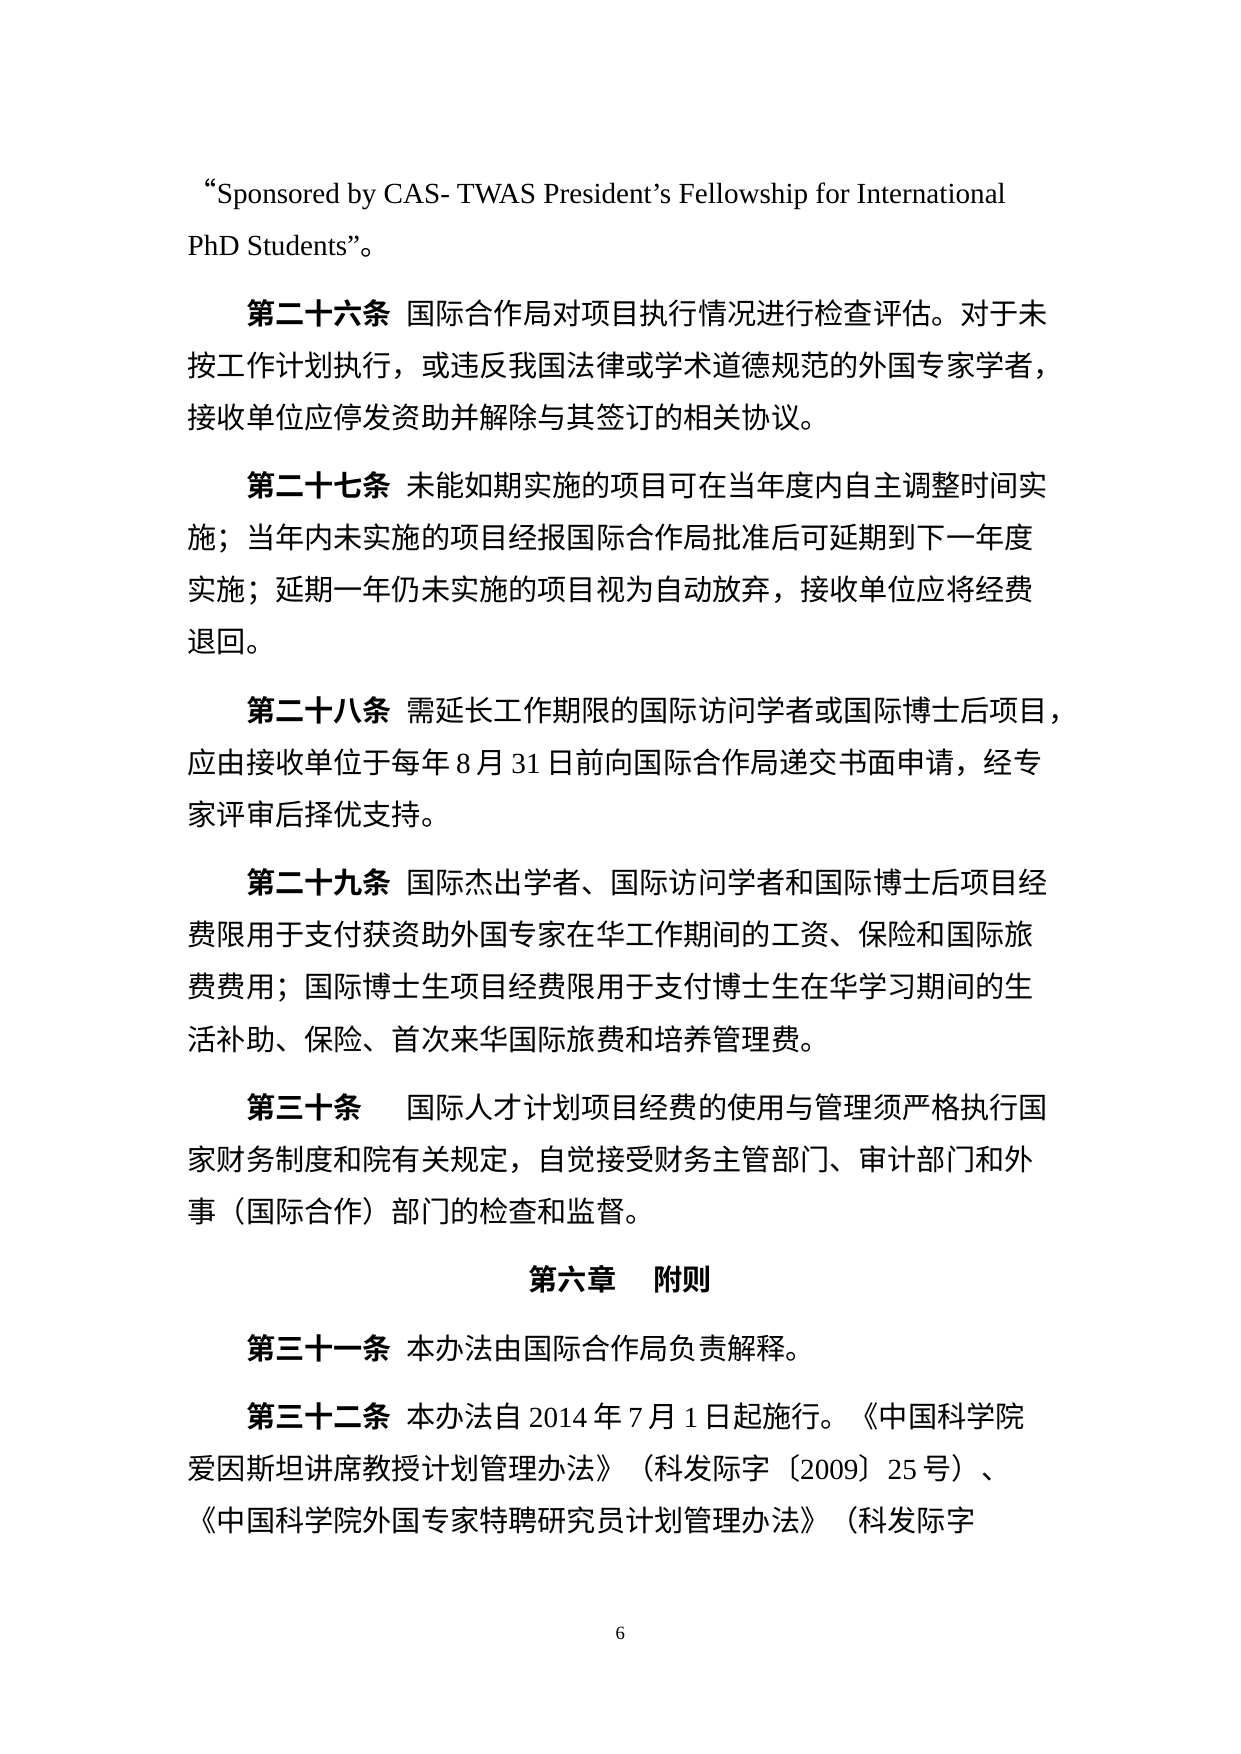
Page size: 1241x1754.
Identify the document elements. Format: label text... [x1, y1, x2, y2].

list 未能如期实施的项目可在当年度内自主调整时间实施；当年内未实施的项目经报国际合作局批准后可延期到下一年度实施；延期一年仍未实施的项目视为自动放弃，接收单位应将经费退回。 [187, 455, 1053, 663]
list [187, 162, 1053, 266]
list 本办法由国际合作局负责解释。 [187, 1317, 1053, 1369]
list 国际人才计划项目经费的使用与管理须严格执行国家财务制度和院有关规定，自觉接受财务主管部门、审计部门和外事（国际合作）部门的检查和监督。 [187, 1077, 1053, 1233]
list 需延长工作期限的国际访问学者或国际博士后项目，应由接收单位于每年8月31日前向国际合作局递交书面申请，经专家评审后择优支持。 [187, 679, 1053, 836]
list 国际合作局对项目执行情况进行检查评估。对于未按工作计划执行，或违反我国法律或学术道德规范的外国专家学者，接收单位应停发资助并解除与其签订的相关协议。 [187, 282, 1053, 439]
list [187, 1386, 1053, 1542]
list 国际杰出学者、国际访问学者和国际博士后项目经费限用于支付获资助外国专家在华工作期间的工资、保险和国际旅费费用；国际博士生项目经费限用于支付博士生在华学习期间的生活补助、保险、首次来华国际旅费和培养管理费。 [187, 852, 1053, 1060]
list 附则 [187, 1249, 1053, 1301]
